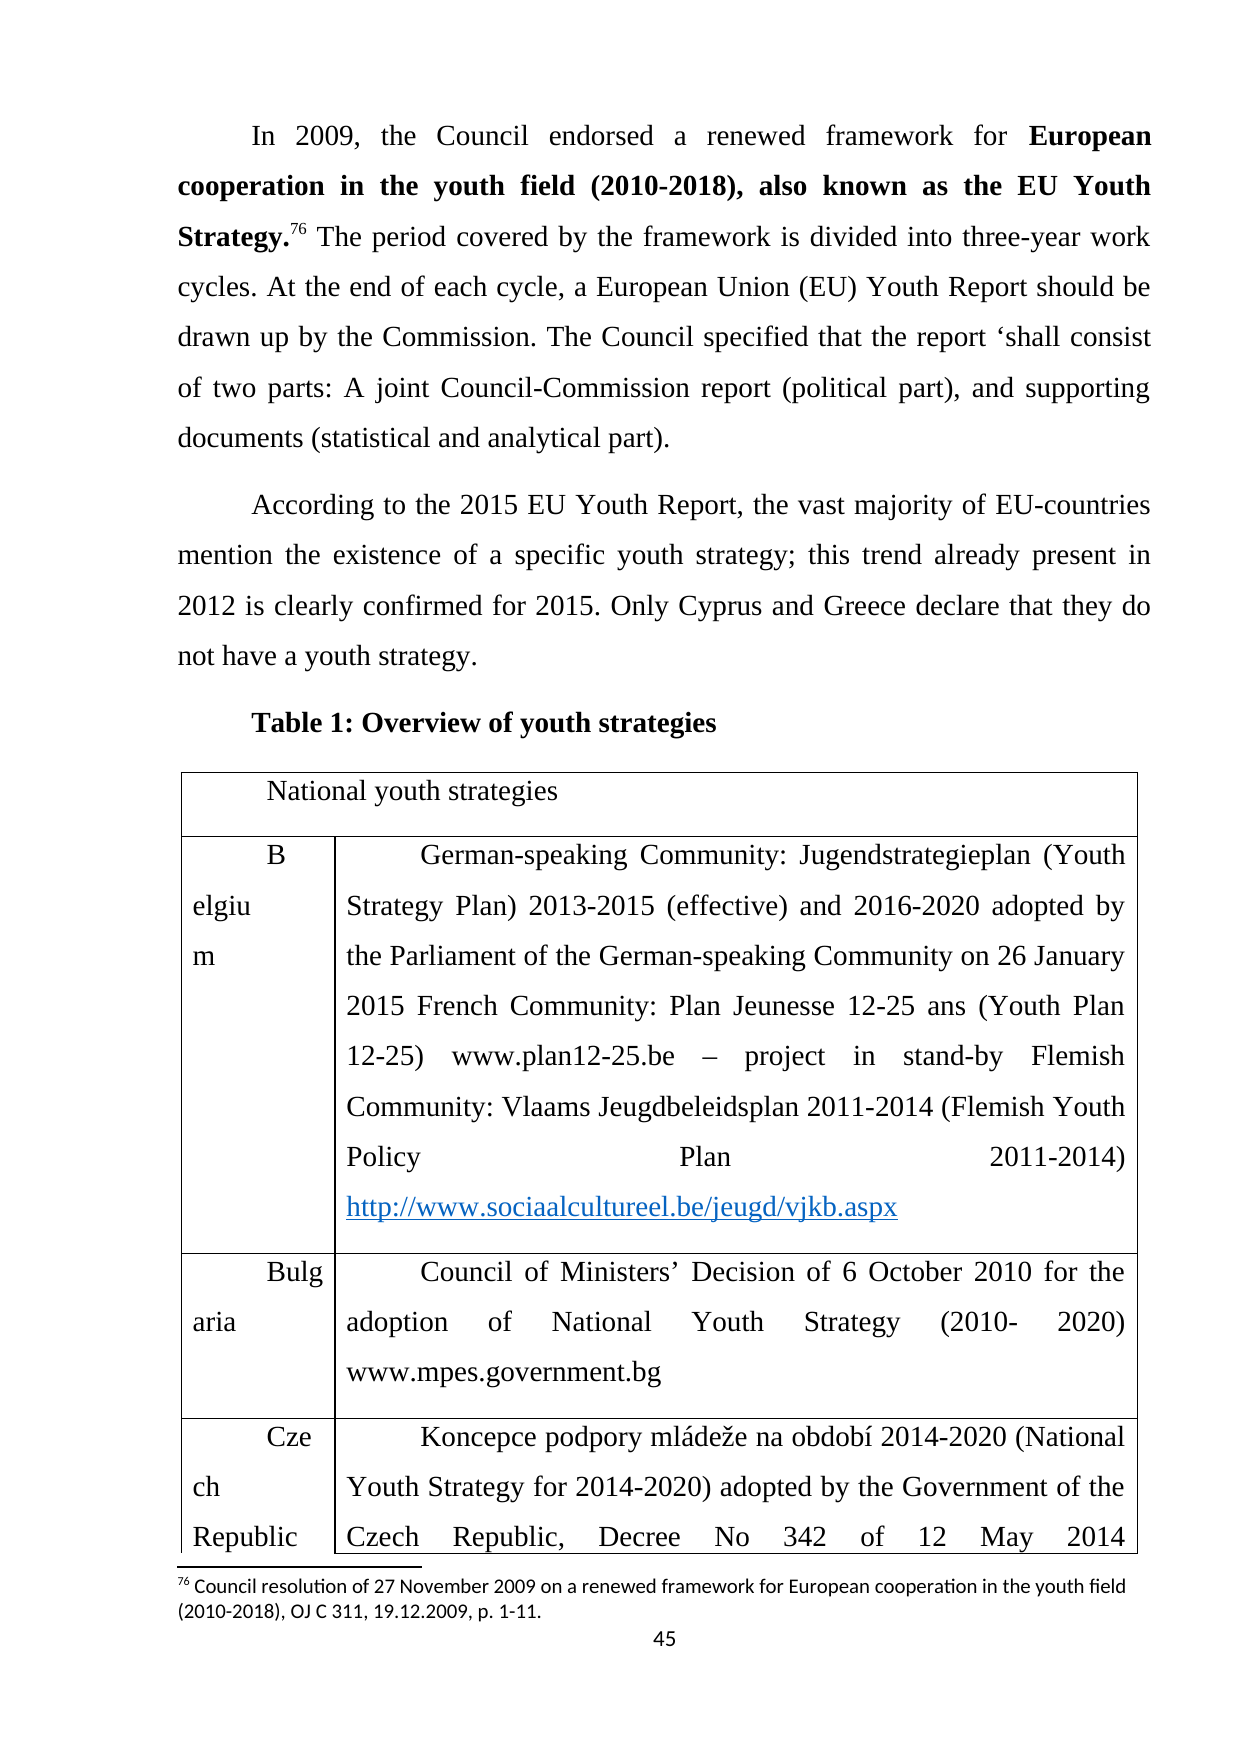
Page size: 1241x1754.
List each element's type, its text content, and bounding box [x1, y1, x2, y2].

table_cell Bulgaria [182, 1254, 334, 1418]
table_cell Belgium [182, 837, 334, 1253]
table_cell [336, 1419, 1137, 1553]
text According to the 2015 EU Youth Report, the vast majority of EU-countries mention the existence of a specific youth strategy; this trend already present in 2012 is clearly confirmed for 2015. Only Cyprus and Greece declare that they do not have a youth strategy. [177, 487, 1152, 671]
text In 2009, the Council endorsed a renewed framework for European cooperation in the youth field (2010-2018), also known as the EU Youth Strategy. The period covered by the framework is divided into three-year work cycles. At the end of each cycle, a European Union (EU) Youth Report should be drawn up by the Commission. The Council specified that the report ‘shall consist of two parts: A joint Council-Commission report (political part), and supporting documents (statistical and analytical part). [177, 118, 1152, 453]
table_cell German-speaking Community: Jugendstrategieplan (Youth Strategy Plan) 2013-2015 (effective) and 2016-2020 adopted by the Parliament of the German-speaking Community on 26 January 2015 French Community: Plan Jeunesse 12-25 ans (Youth Plan 12-25) www.plan12-25.be – project in stand-by Flemish Community: Vlaams Jeugdbeleidsplan 2011-2014 (Flemish Youth Policy Plan 2011-2014) http://www.sociaalcultureel.be/jeugd/vjkb.aspx [336, 837, 1137, 1253]
table_cell Council of Ministers’ Decision of 6 October 2010 for the adoption of National Youth Strategy (2010- 2020) www.mpes.government.bg [336, 1254, 1137, 1418]
table_header National youth strategies [182, 773, 1137, 836]
table_cell Czech Republic [182, 1419, 334, 1553]
text Table 1: Overview of youth strategies [177, 705, 1152, 738]
